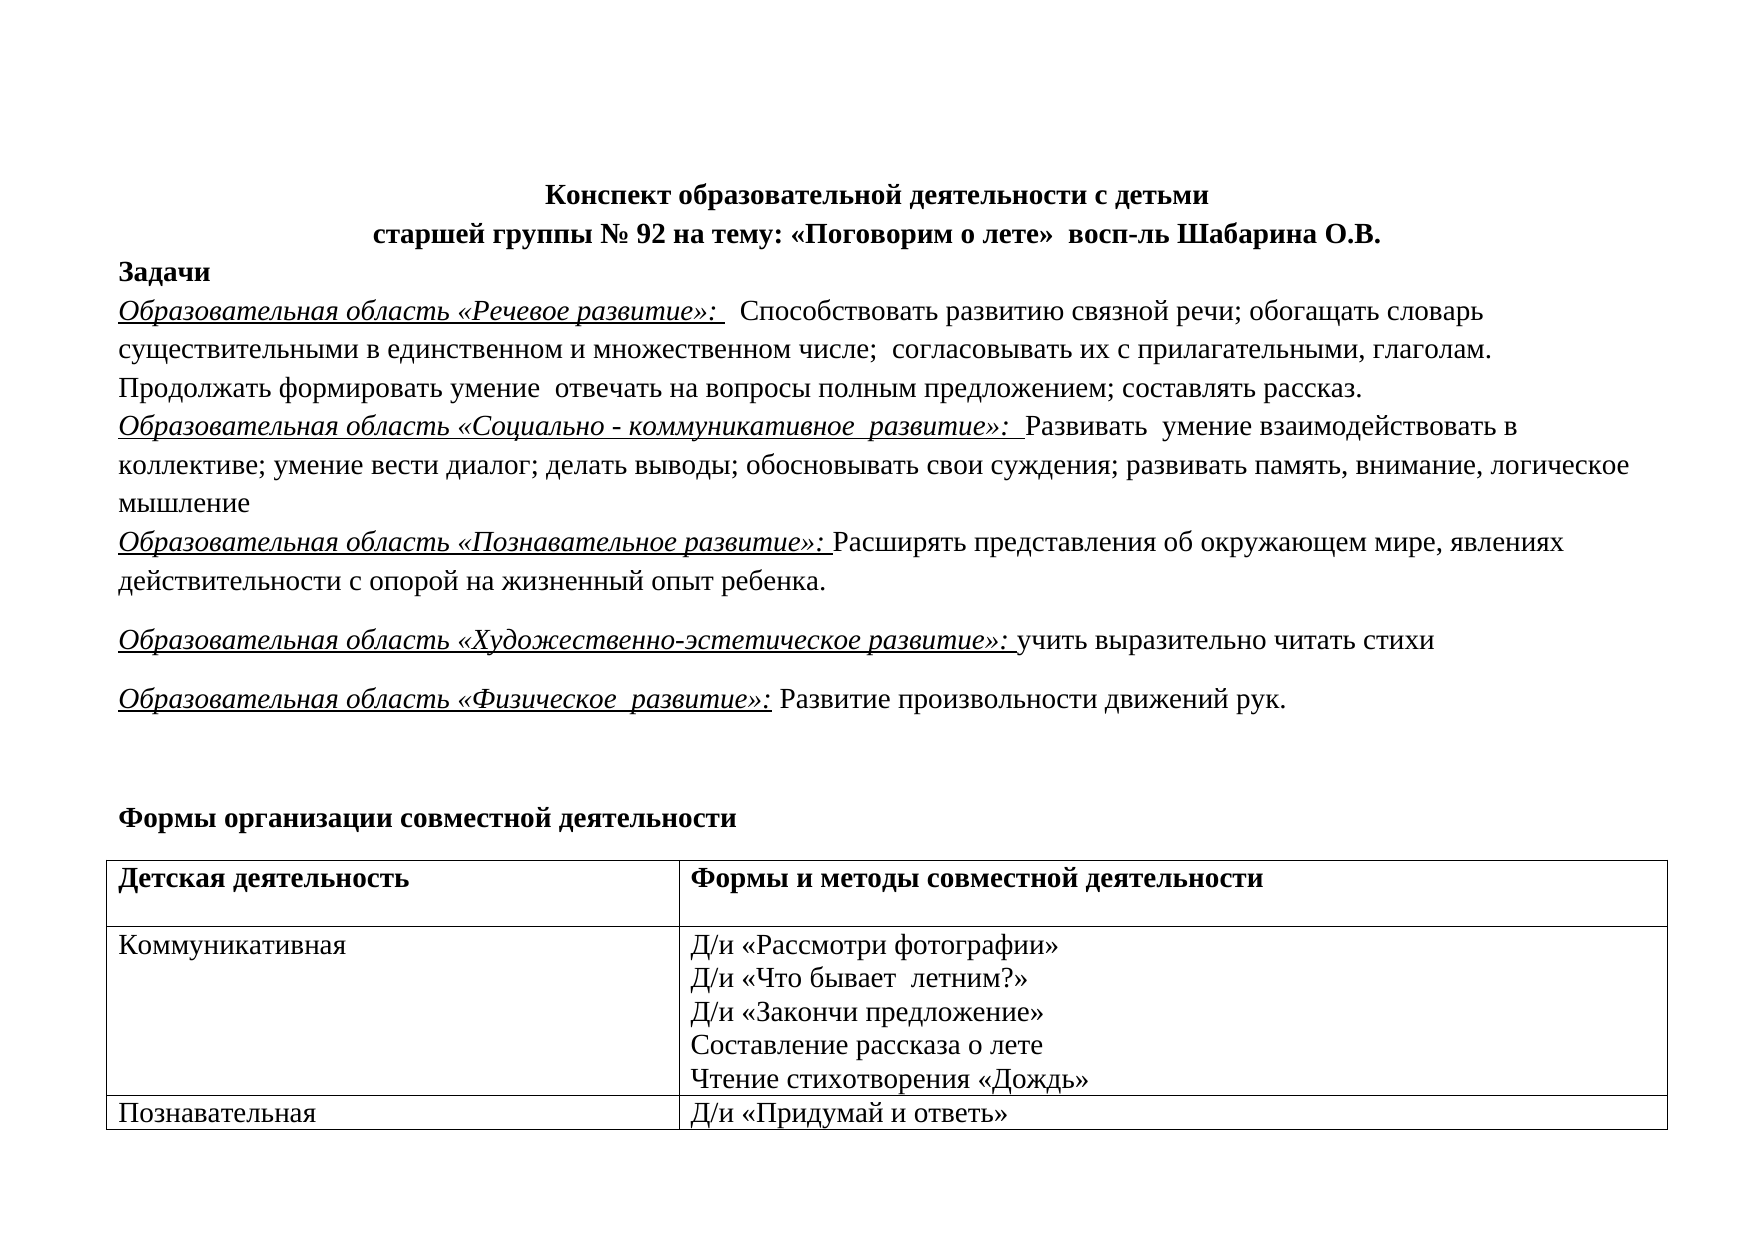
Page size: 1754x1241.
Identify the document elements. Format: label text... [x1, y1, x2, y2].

table_cell Коммуникативная [107, 927, 679, 1094]
text Образовательная область «Познавательное развитие»: Расширять представления об окружающем мире, явлениях действительности с опорой на жизненный опыт ребенка. [118, 524, 1636, 596]
table_cell Д/и «Рассмотри фотографии» Д/и «Что бывает летним?» Д/и «Закончи предложение» Составление рассказа о лете Чтение стихотворения «Дождь» [680, 927, 1667, 1094]
table_cell Д/и «Придумай и ответь» [680, 1096, 1667, 1129]
text Задачи [118, 254, 1636, 288]
table_header Формы и методы совместной деятельности [680, 861, 1667, 926]
text Образовательная область «Речевое развитие»: Способствовать развитию связной речи; обогащать словарь существительными в единственном и множественном числе; согласовывать их с прилагательными, глаголам. Продолжать формировать умение отвечать на вопросы полным предложением; составлять рассказ. [118, 293, 1636, 403]
table_header Детская деятельность [107, 861, 679, 926]
text Образовательная область «Физическое развитие»: Развитие произвольности движений рук. [118, 681, 1636, 715]
text Формы организации совместной деятельности [118, 800, 1636, 834]
text Образовательная область «Социально - коммуникативное развитие»: Развивать умение взаимодействовать в коллективе; умение вести диалог; делать выводы; обосновывать свои суждения; развивать память, внимание, логическое мышление [118, 408, 1636, 519]
text Конспект образовательной деятельности с детьми [118, 177, 1636, 211]
text Образовательная область «Художественно-эстетическое развитие»: учить выразительно читать стихи [118, 622, 1636, 656]
text старшей группы № 92 на тему: «Поговорим о лете» восп-ль Шабарина О.В. [118, 216, 1636, 249]
table_cell Познавательная [107, 1096, 679, 1129]
